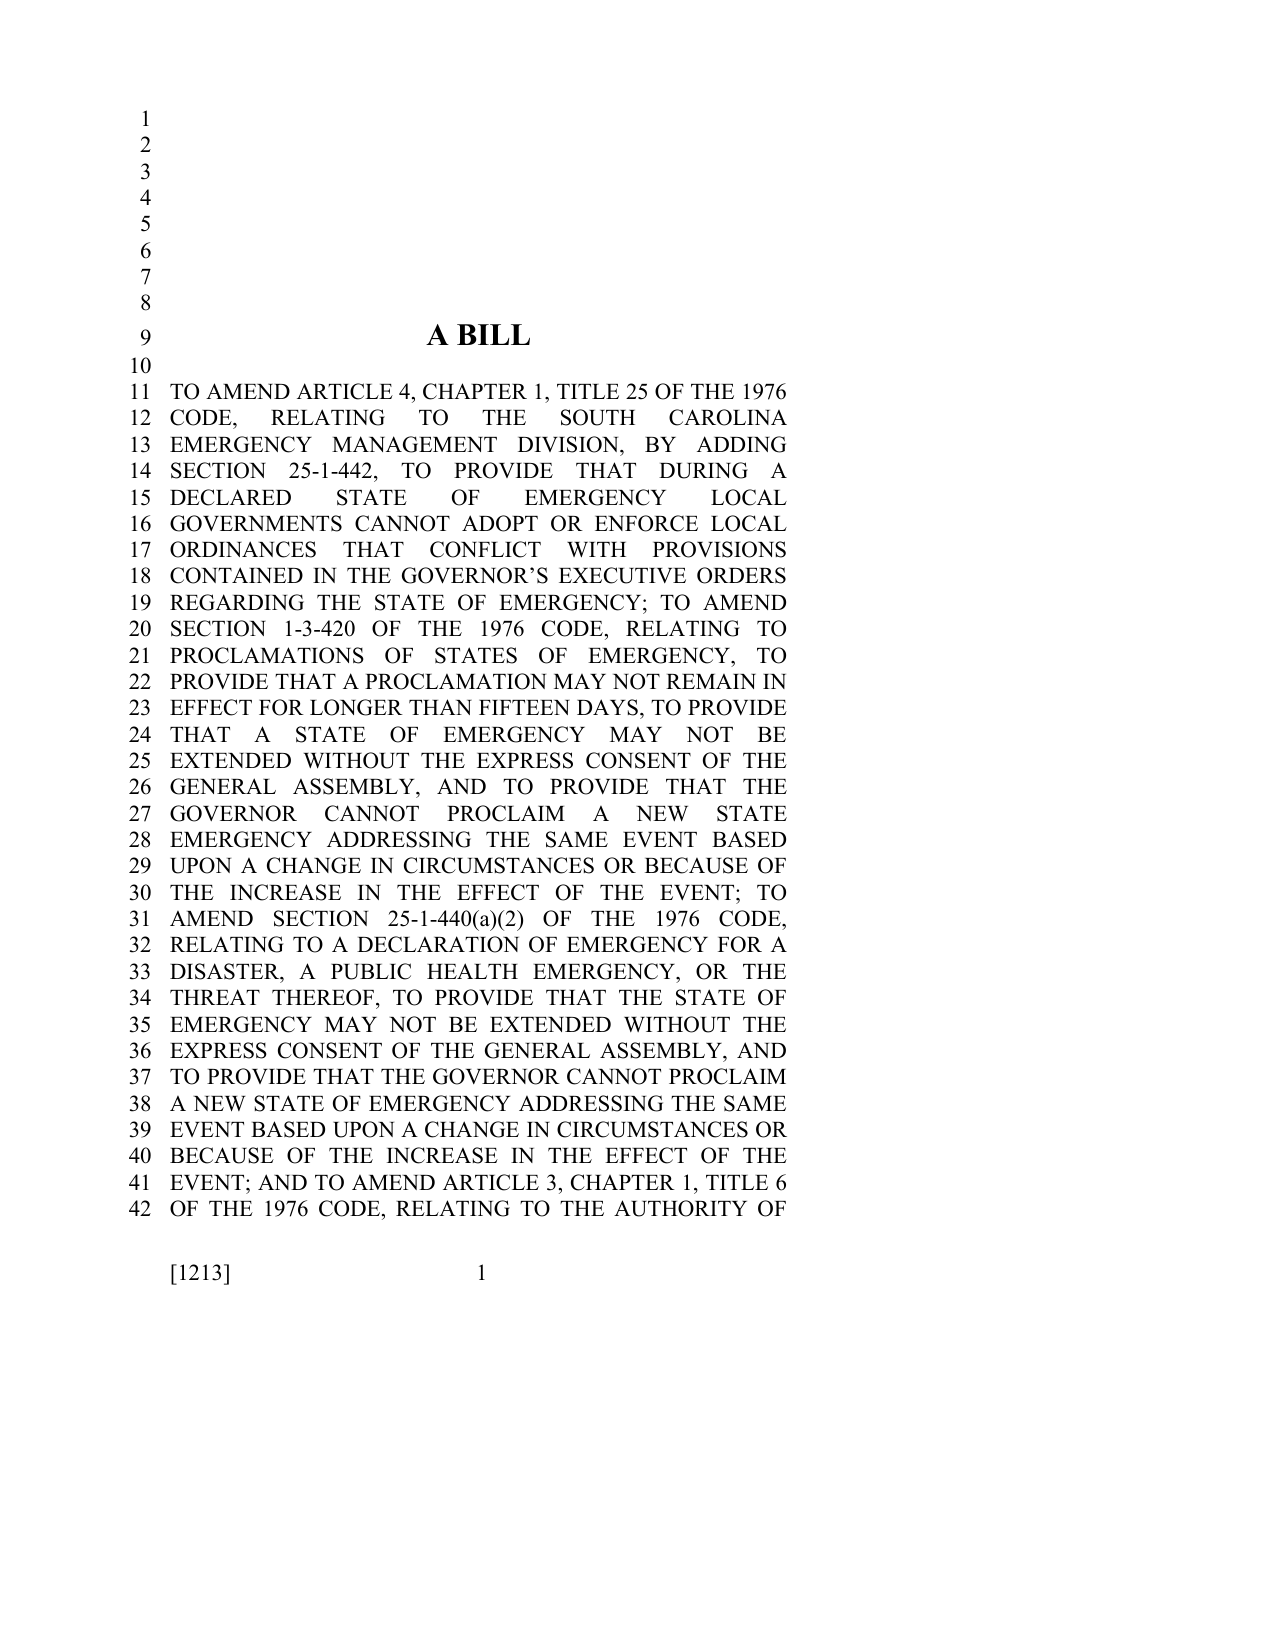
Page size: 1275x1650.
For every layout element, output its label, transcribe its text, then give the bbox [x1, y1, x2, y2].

text A BILL [169, 316, 787, 352]
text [169, 378, 787, 1221]
